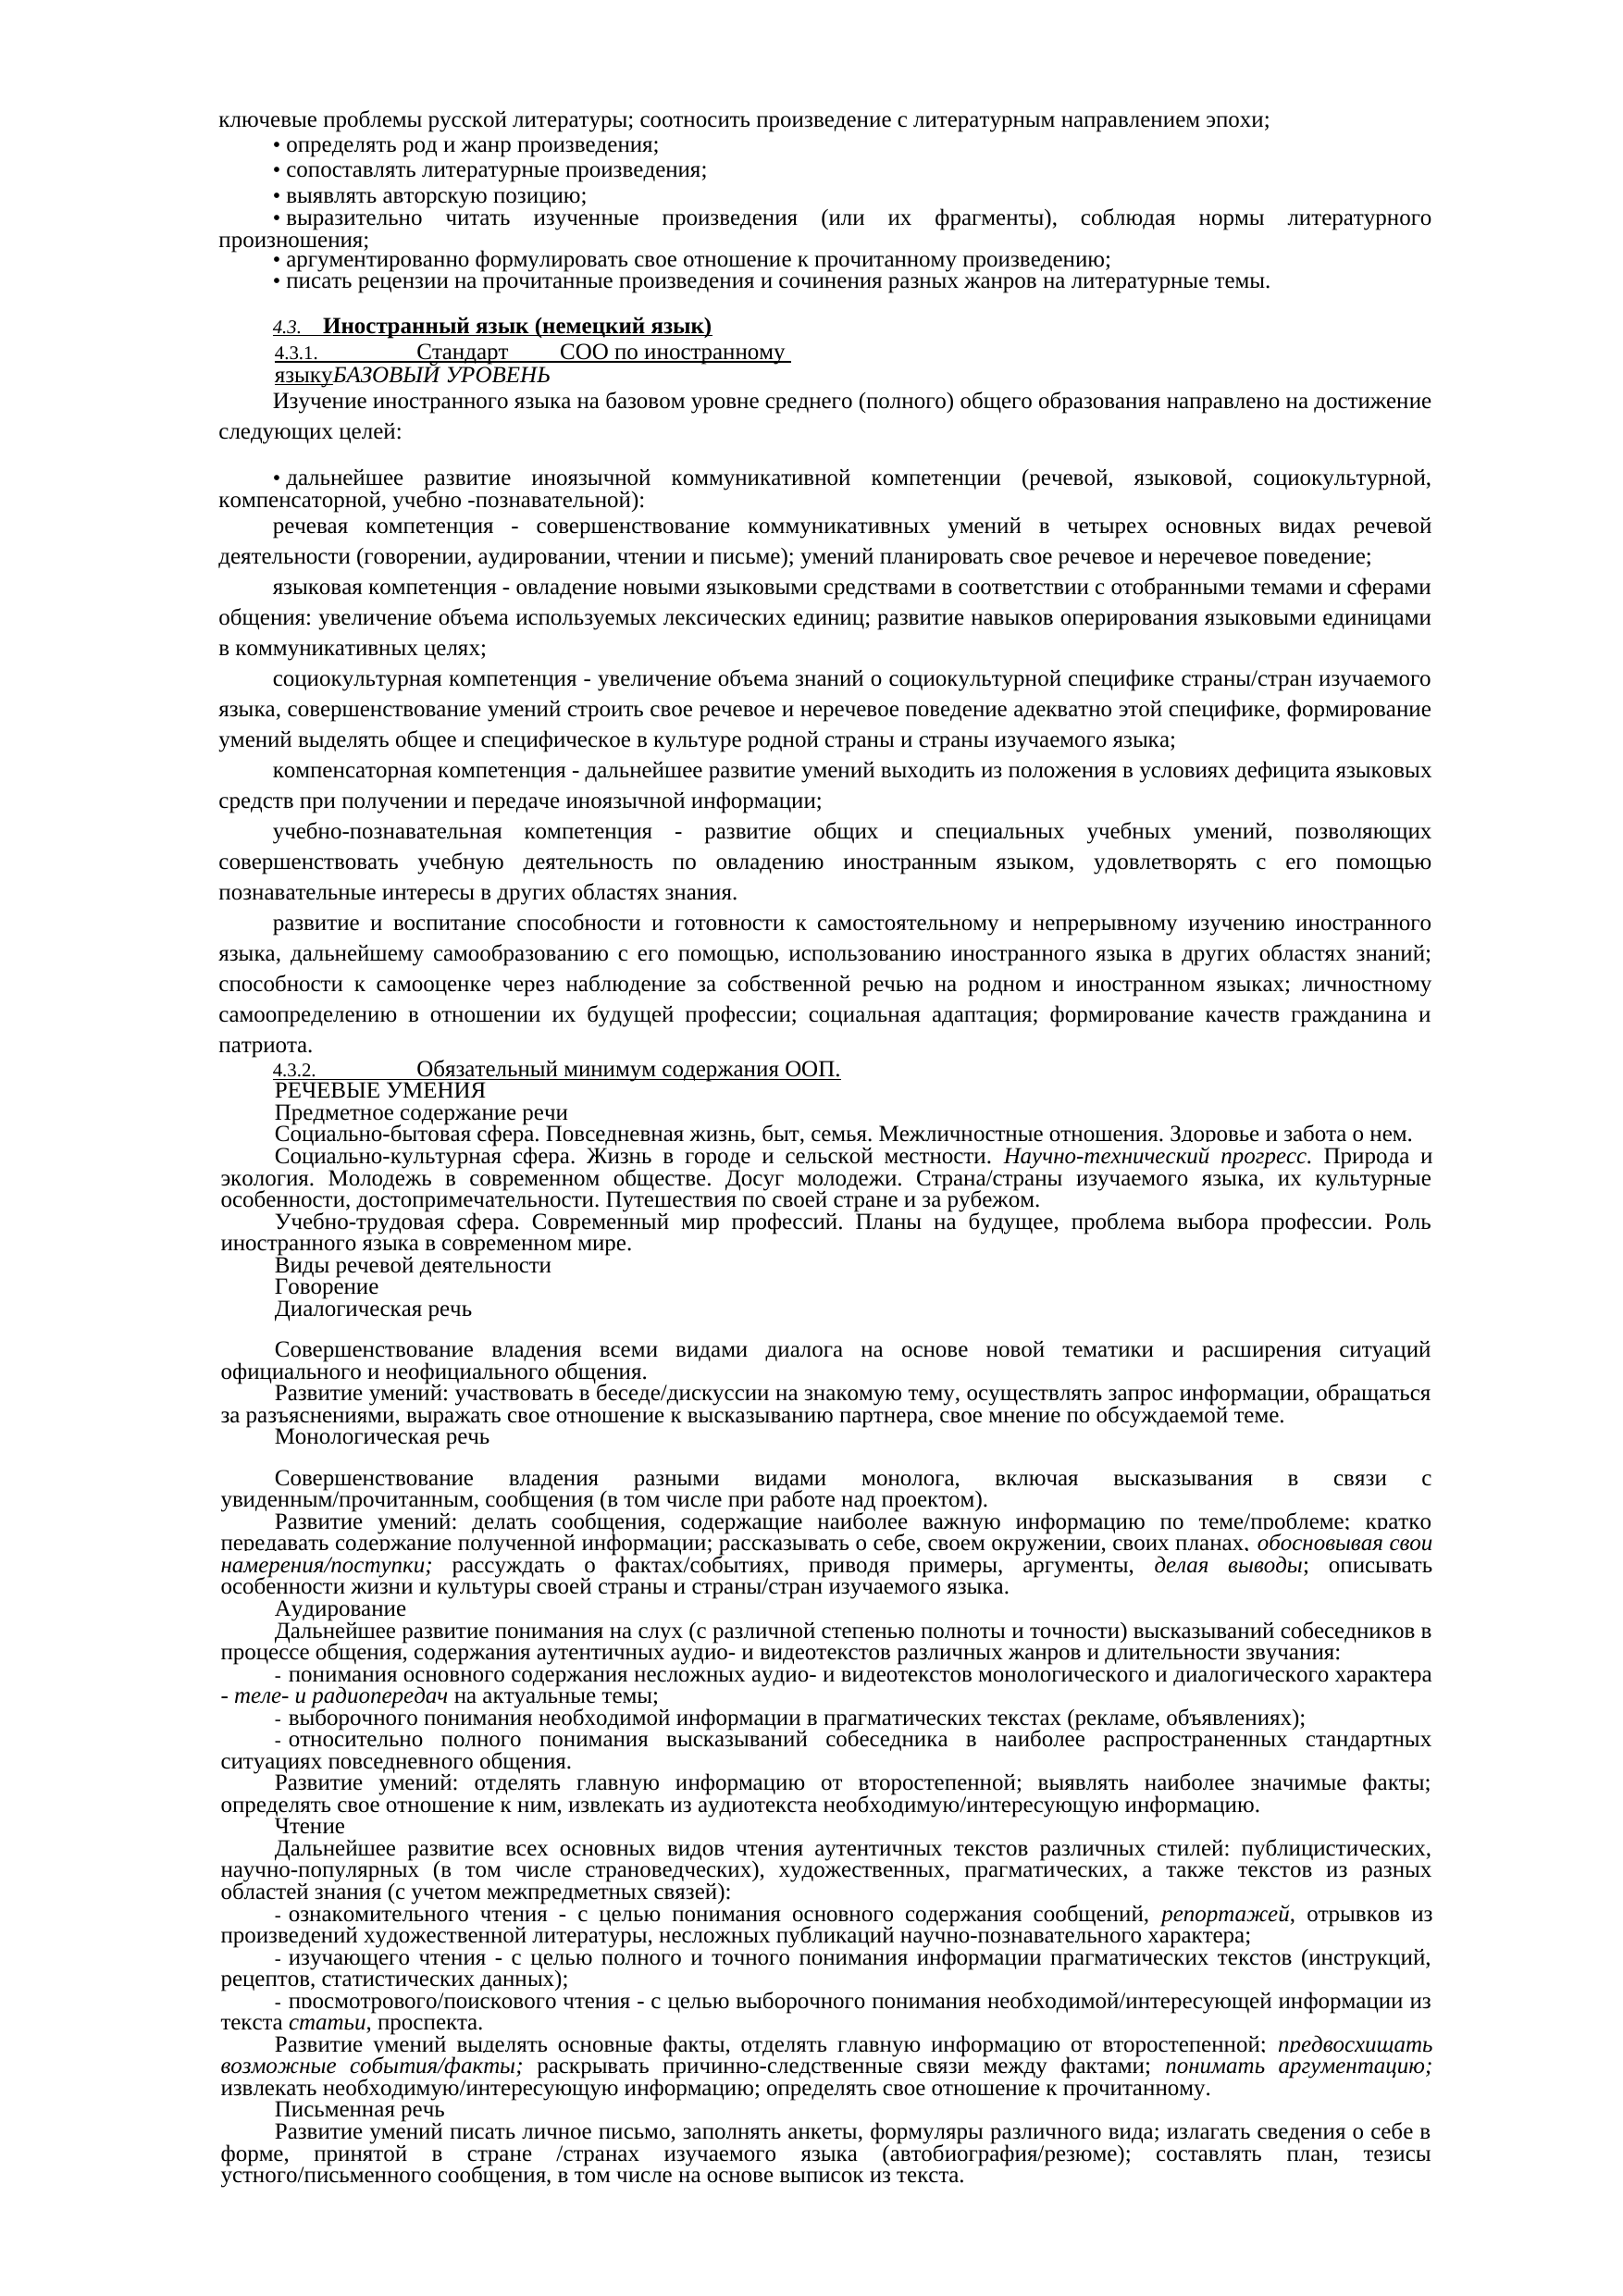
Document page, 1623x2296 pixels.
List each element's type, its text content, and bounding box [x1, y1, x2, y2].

list выявлять авторскую позицию; [218, 182, 1434, 208]
text Развитие умений выделять основные факты, отделять главную информацию от второстепенной; предвосхищать возможные события/факты; раскрывать причинно-следственные связи между фактами; понимать аргументацию; извлекать необходимую/интересующую информацию; определять свое отношение к прочитанному. [220, 2034, 1432, 2100]
list дальнейшее развитие иноязычной коммуникативной компетенции (речевой, языковой, социокультурной, компенсаторной, учебно -познавательной): [218, 467, 1432, 512]
text Развитие умений писать личное письмо, заполнять анкеты, формуляры различного вида; излагать сведения о себе в форме, принятой в стране /странах изучаемого языка (автобиография/резюме); составлять план, тезисы устного/письменного сообщения, в том числе на основе выписок из текста. [220, 2122, 1432, 2187]
text Совершенствование владения всеми видами диалога на основе новой тематики и расширения ситуаций официального и неофициального общения. [220, 1340, 1432, 1384]
list просмотрового/поискового чтения - с целью выборочного понимания необходимой/интересующей информации из текста статьи, проспекта. [220, 1991, 1432, 2034]
text Предметное содержание речи [220, 1103, 1434, 1124]
text Чтение [220, 1817, 1434, 1839]
text Дальнейшее развитие понимания на слух (с различной степенью полноты и точности) высказываний собеседников в процессе общения, содержания аутентичных аудио- и видеотекстов различных жанров и длительности звучания: [220, 1620, 1432, 1664]
list сопоставлять литературные произведения; [218, 157, 1434, 182]
text Развитие умений: делать сообщения, содержащие наиболее важную информацию по теме/проблеме; кратко передавать содержание полученной информации; рассказывать о себе, своем окружении, своих планах, обосновывая свои намерения/поступки; рассуждать о фактах/событиях, приводя примеры, аргументы, делая выводы; описывать особенности жизни и культуры своей страны и страны/стран изучаемого языка. [220, 1511, 1432, 1599]
text Дальнейшее развитие всех основных видов чтения аутентичных текстов различных стилей: публицистических, научно-популярных (в том числе страноведческих), художественных, прагматических, а также текстов из разных областей знания (с учетом межпредметных связей): [220, 1839, 1432, 1904]
text развитие и воспитание способности и готовности к самостоятельному и непрерывному изучению иностранного языка, дальнейшему самообразованию с его помощью, использованию иностранного языка в других областях знаний; способности к самооценке через наблюдение за собственной речью на родном и иностранном языках; личностному самоопределению в отношении их будущей профессии; социальная адаптация; формирование качеств гражданина и патриота. [218, 909, 1432, 1058]
list Иностранный язык (немецкий язык) [218, 316, 1434, 338]
text Изучение иностранного языка на базовом уровне среднего (полного) общего образования направлено на достижение следующих целей: [218, 387, 1432, 444]
text Говорение [220, 1277, 1434, 1298]
text Социально-культурная сфера. Жизнь в городе и сельской местности. Научно-технический прогресс. Природа и экология. Молодежь в современном обществе. Досуг молодежи. Страна/страны изучаемого языка, их культурные особенности, достопримечательности. Путешествия по своей стране и за рубежом. [220, 1147, 1432, 1211]
list Обязательный минимум содержания ООП. [218, 1061, 1434, 1081]
text Социально-бытовая сфера. Повседневная жизнь, быт, семья. Межличностные отношения. Здоровье и забота о нем. [220, 1124, 1432, 1147]
list выборочного понимания необходимой информации в прагматических текстах (рекламе, объявлениях); [220, 1707, 1434, 1730]
text речевая компетенция - совершенствование коммуникативных умений в четырех основных видах речевой деятельности (говорении, аудировании, чтении и письме); умений планировать свое речевое и неречевое поведение; [218, 512, 1432, 569]
text Письменная речь [220, 2100, 1434, 2122]
list ознакомительного чтения - с целью понимания основного содержания сообщений, репортажей, отрывков из произведений художественной литературы, несложных публикаций научно-познавательного характера; [220, 1904, 1432, 1947]
list выразительно читать изученные произведения (или их фрагменты), соблюдая нормы литературного произношения; [218, 208, 1432, 252]
text Монологическая речь [220, 1427, 1434, 1449]
text Учебно-трудовая сфера. Современный мир профессий. Планы на будущее, проблема выбора профессии. Роль иностранного языка в современном мире. [220, 1211, 1432, 1255]
list относительно полного понимания высказываний собеседника в наиболее распространенных стандартных ситуациях повседневного общения. [220, 1730, 1432, 1773]
list изучающего чтения - с целью полного и точного понимания информации прагматических текстов (инструкций, рецептов, статистических данных); [220, 1947, 1432, 1991]
text РЕЧЕВЫЕ УМЕНИЯ [220, 1081, 1434, 1103]
list аргументированно формулировать свое отношение к прочитанному произведению; [218, 252, 481, 271]
text Развитие умений: участвовать в беседе/дискуссии на знакомую тему, осуществлять запрос информации, обращаться за разъяснениями, выражать свое отношение к высказыванию партнера, свое мнение по обсуждаемой теме. [220, 1384, 1432, 1427]
list определять род и жанр произведения; [218, 131, 1434, 157]
text Развитие умений: отделять главную информацию от второстепенной; выявлять наиболее значимые факты; определять свое отношение к ним, извлекать из аудиотекста необходимую/интересующую информацию. [220, 1773, 1432, 1817]
text учебно-познавательная компетенция - развитие общих и специальных учебных умений, позволяющих совершенствовать учебную деятельность по овладению иностранным языком, удовлетворять с его помощью познавательные интересы в других областях знания. [218, 817, 1432, 905]
text Диалогическая речь [220, 1298, 1434, 1321]
text Аудирование [220, 1599, 1434, 1620]
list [218, 109, 1432, 131]
list писать рецензии на прочитанные произведения и сочинения разных жанров на литературные темы. [218, 273, 1434, 292]
text компенсаторная компетенция - дальнейшее развитие умений выходить из положения в условиях дефицита языковых средств при получении и передаче иноязычной информации; [218, 756, 1432, 813]
list Стандарт СОО по иностранному языкуБАЗОВЫЙ УРОВЕНЬ [275, 341, 955, 387]
text социокультурная компетенция - увеличение объема знаний о социокультурной специфике страны/стран изучаемого языка, совершенствование умений строить свое речевое и неречевое поведение адекватно этой специфике, формирование умений выделять общее и специфическое в культуре родной страны и страны изучаемого языка; [218, 664, 1432, 752]
text Совершенствование владения разными видами монолога, включая высказывания в связи с увиденным/прочитанным, сообщения (в том числе при работе над проектом). [220, 1468, 1432, 1511]
list понимания основного содержания несложных аудио- и видеотекстов монологического и диалогического характера - теле- и радиопередач на актуальные темы; [220, 1664, 1432, 1707]
list аргументированно формулировать свое отношение к прочитанному произведению; [483, 252, 1434, 271]
text языковая компетенция - овладение новыми языковыми средствами в соответствии с отобранными темами и сферами общения: увеличение объема используемых лексических единиц; развитие навыков оперирования языковыми единицами в коммуникативных целях; [218, 573, 1432, 661]
text Виды речевой деятельности [220, 1255, 1434, 1277]
